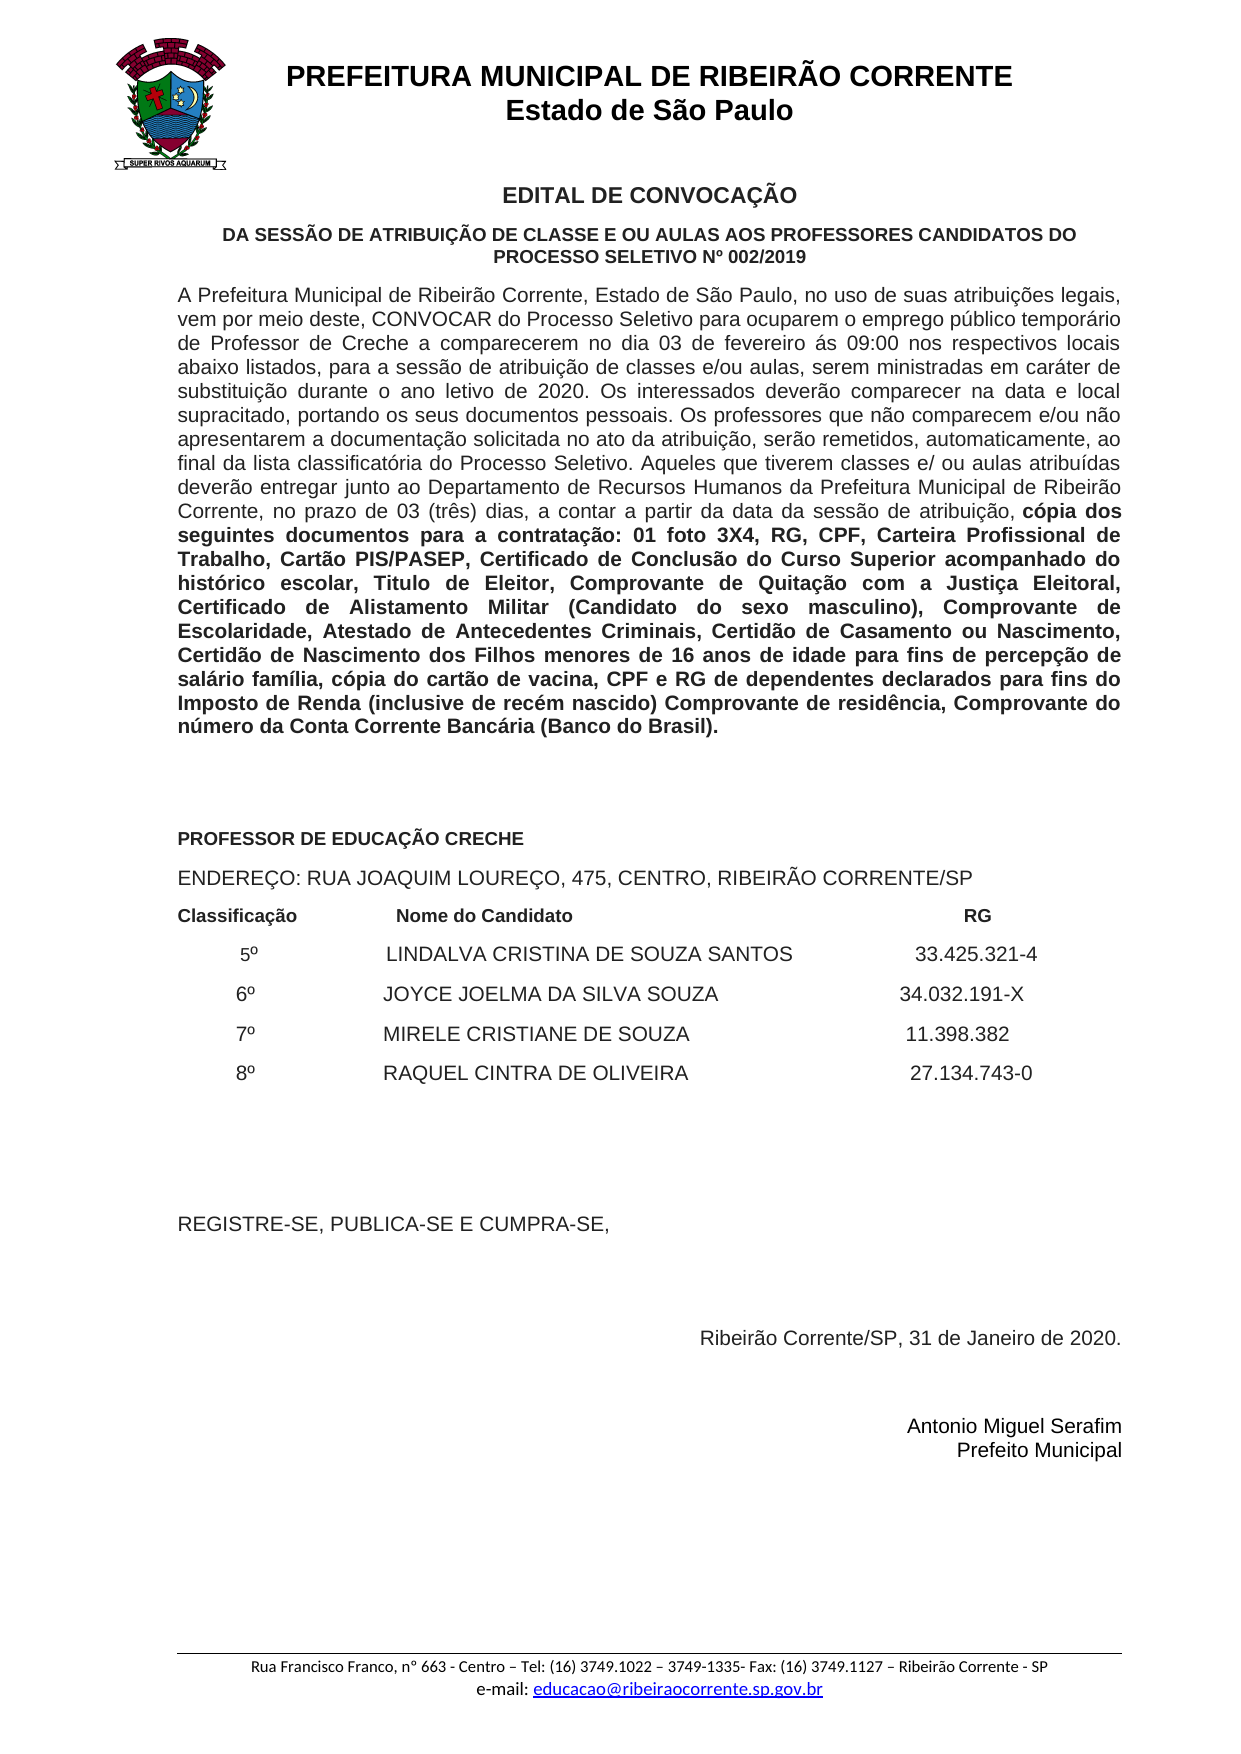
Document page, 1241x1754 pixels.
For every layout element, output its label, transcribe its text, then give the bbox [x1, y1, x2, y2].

text Classificação Nome do Candidato RG [177, 905, 1122, 927]
text 7º MIRELE CRISTIANE DE SOUZA 11.398.382 [177, 1021, 1122, 1045]
text REGISTRE-SE, PUBLICA-SE E CUMPRA-SE, [177, 1212, 1122, 1236]
text EDITAL DE CONVOCAÇÃO [177, 182, 1122, 209]
text ENDEREÇO: RUA JOAQUIM LOUREÇO, 475, CENTRO, RIBEIRÃO CORRENTE/SP [177, 865, 1122, 889]
text A Prefeitura Municipal de Ribeirão Corrente, Estado de São Paulo, no uso de suas atribuições legais, vem por meio deste, CONVOCAR do Processo Seletivo para ocuparem o emprego público temporário de Professor de Creche a comparecerem no dia 03 de fevereiro ás 09:00 nos respectivos locais abaixo listados, para a sessão de atribuição de classes e/ou aulas, serem ministradas em caráter de substituição durante o ano letivo de 2020. Os interessados deverão comparecer na data e local supracitado, portando os seus documentos pessoais. Os professores que não comparecem e/ou não apresentarem a documentação solicitada no ato da atribuição, serão remetidos, automaticamente, ao final da lista classificatória do Processo Seletivo. Aqueles que tiverem classes e/ ou aulas atribuídas deverão entregar junto ao Departamento de Recursos Humanos da Prefeitura Municipal de Ribeirão Corrente, no prazo de 03 (três) dias, a contar a partir da data da sessão de atribuição, cópia dos seguintes documentos para a contratação: 01 foto 3X4, RG, CPF, Carteira Profissional de Trabalho, Cartão PIS/PASEP, Certificado de Conclusão do Curso Superior acompanhado do histórico escolar, Titulo de Eleitor, Comprovante de Quitação com a Justiça Eleitoral, Certificado de Alistamento Militar (Candidato do sexo masculino), Comprovante de Escolaridade, Atestado de Antecedentes Criminais, Certidão de Casamento ou Nascimento, Certidão de Nascimento dos Filhos menores de 16 anos de idade para fins de percepção de salário família, cópia do cartão de vacina, CPF e RG de dependentes declarados para fins do Imposto de Renda (inclusive de recém nascido) Comprovante de residência, Comprovante do número da Conta Corrente Bancária (Banco do Brasil). [177, 283, 1122, 738]
text Prefeito Municipal [177, 1437, 1122, 1461]
text PROFESSOR DE EDUCAÇÃO CRECHE [177, 828, 1122, 850]
picture [114, 38, 227, 170]
text Antonio Miguel Serafim [177, 1413, 1122, 1437]
text Ribeirão Corrente/SP, 31 de Janeiro de 2020. [177, 1326, 1122, 1350]
text 6º JOYCE JOELMA DA SILVA SOUZA 34.032.191-X [177, 982, 1122, 1006]
text 8º RAQUEL CINTRA DE OLIVEIRA 27.134.743-0 [177, 1061, 1122, 1085]
text DA SESSÃO DE ATRIBUIÇÃO DE CLASSE E OU AULAS AOS PROFESSORES CANDIDATOS DO PROCESSO SELETIVO Nº 002/2019 [177, 224, 1122, 267]
text 5º LINDALVA CRISTINA DE SOUZA SANTOS 33.425.321-4 [177, 942, 1122, 966]
